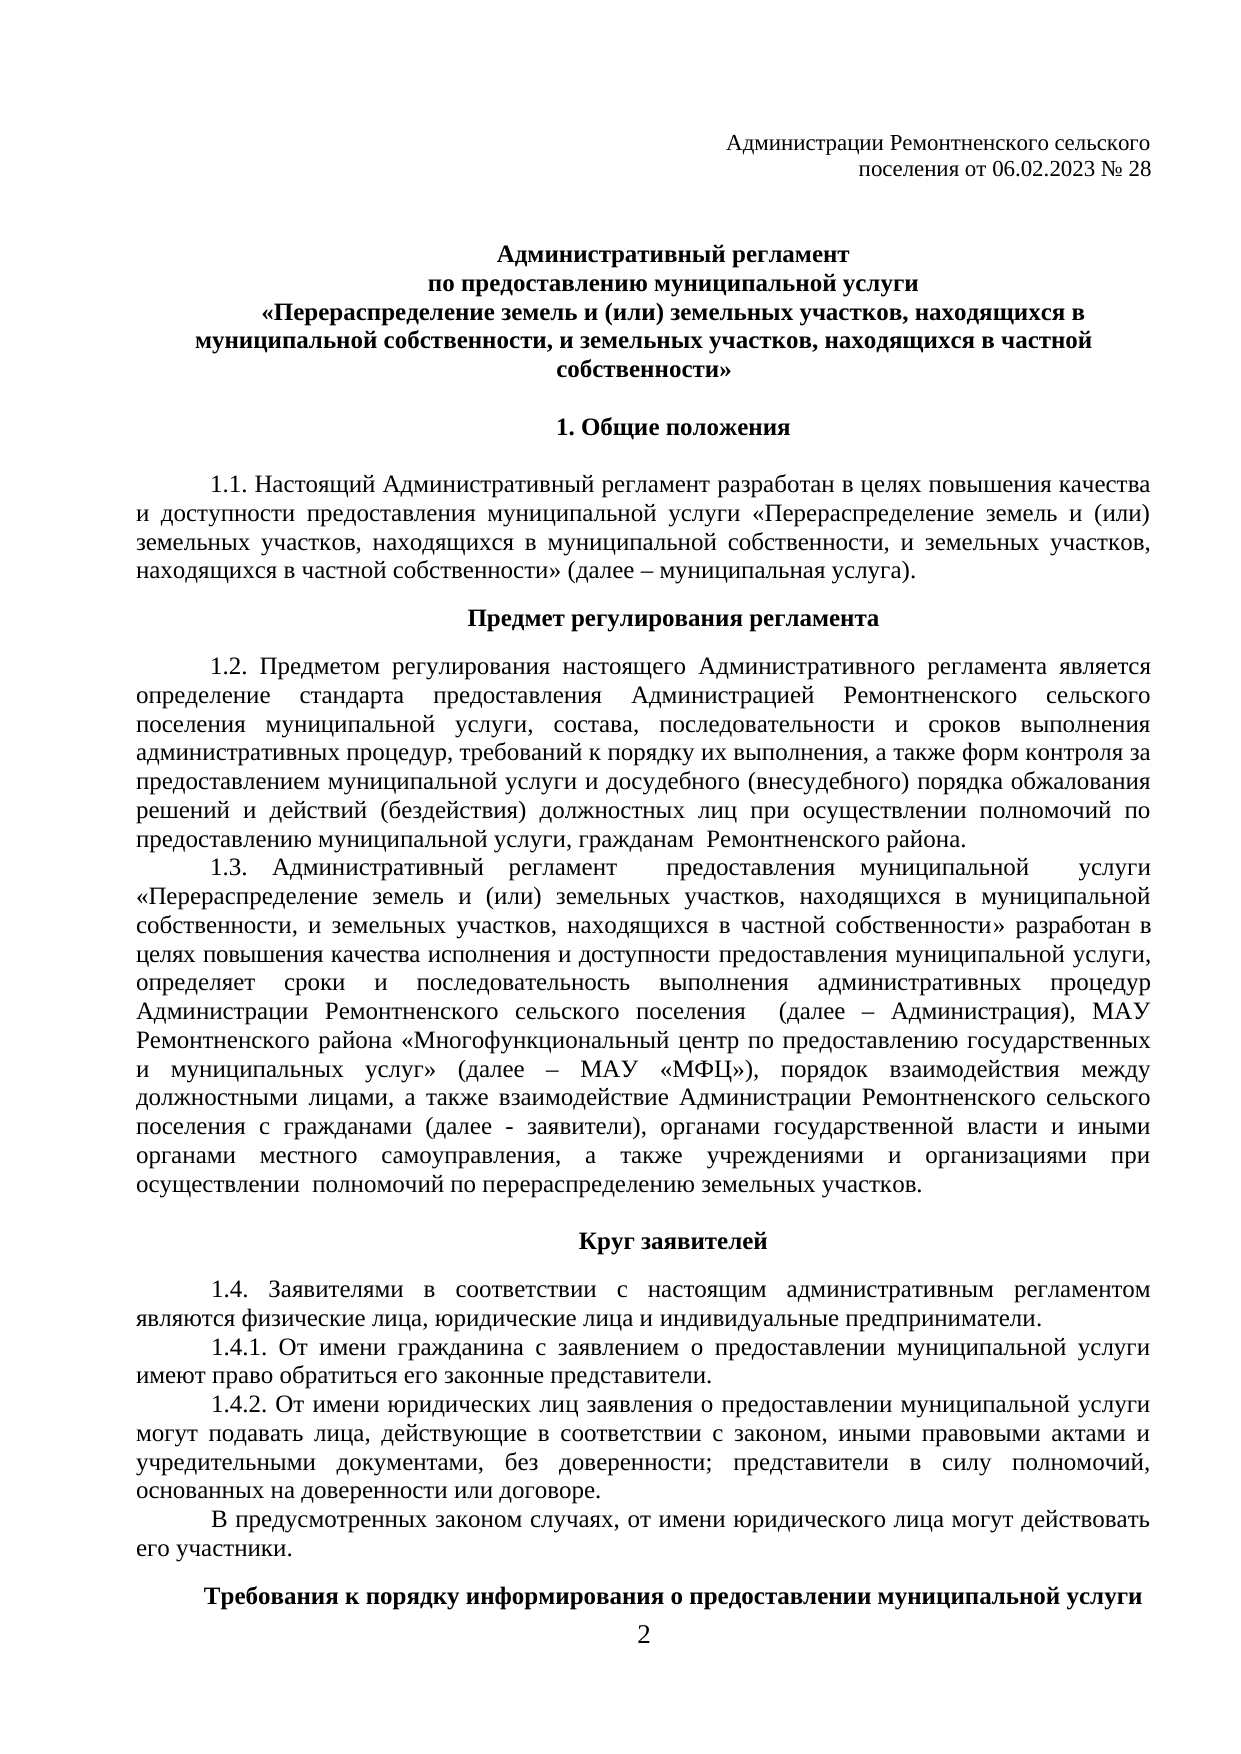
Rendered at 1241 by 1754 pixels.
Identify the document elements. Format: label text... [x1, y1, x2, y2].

text 1.3. Административный регламент предоставления муниципальной услуги «Перераспределение земель и (или) земельных участков, находящихся в муниципальной собственности, и земельных участков, находящихся в частной собственности» разработан в целях повышения качества исполнения и доступности предоставления муниципальной услуги, определяет сроки и последовательность выполнения административных процедур Администрации Ремонтненского сельского поселения (далее – Администрация), МАУ Ремонтненского района «Многофункциональный центр по предоставлению государственных и муниципальных услуг» (далее – МАУ «МФЦ»), порядок взаимодействия между должностными лицами, а также взаимодействие Администрации Ремонтненского сельского поселения с гражданами (далее - заявители), органами государственной власти и иными органами местного самоуправления, а также учреждениями и организациями при осуществлении полномочий по перераспределению земельных участков. [136, 852, 1152, 1197]
text Требования к порядку информирования о предоставлении муниципальной услуги [136, 1581, 1152, 1609]
text 1.4. Заявителями в соответствии с настоящим административным регламентом являются физические лица, юридические лица и индивидуальные предприниматели. [136, 1274, 1152, 1332]
text В предусмотренных законом случаях, от имени юридического лица могут действовать его участники. [136, 1504, 1152, 1562]
text 1.2. Предметом регулирования настоящего Административного регламента является определение стандарта предоставления Администрацией Ремонтненского сельского поселения муниципальной услуги, состава, последовательности и сроков выполнения административных процедур, требований к порядку их выполнения, а также форм контроля за предоставлением муниципальной услуги и досудебного (внесудебного) порядка обжалования решений и действий (бездействия) должностных лиц при осуществлении полномочий по предоставлению муниципальной услуги, гражданам Ремонтненского района. [136, 651, 1152, 852]
text Административный регламент [136, 239, 1152, 268]
text Предмет регулирования регламента [136, 603, 1152, 632]
text 1.4.1. От имени гражданина с заявлением о предоставлении муниципальной услуги имеют право обратиться его законные представители. [136, 1332, 1152, 1389]
text Круг заявителей [136, 1226, 1152, 1255]
text поселения от 06.02.2023 № 28 [136, 155, 1152, 182]
text 1. Общие положения [136, 412, 1152, 440]
text Администрации Ремонтненского сельского [136, 129, 1152, 155]
text 1.1. Настоящий Административный регламент разработан в целях повышения качества и доступности предоставления муниципальной услуги «Перераспределение земель и (или) земельных участков, находящихся в муниципальной собственности, и земельных участков, находящихся в частной собственности» (далее – муниципальная услуга). [136, 469, 1152, 584]
text по предоставлению муниципальной услуги [136, 268, 1152, 297]
text 1.4.2. От имени юридических лиц заявления о предоставлении муниципальной услуги могут подавать лица, действующие в соответствии с законом, иными правовыми актами и учредительными документами, без доверенности; представители в силу полномочий, основанных на доверенности или договоре. [136, 1389, 1152, 1504]
text «Перераспределение земель и (или) земельных участков, находящихся в муниципальной собственности, и земельных участков, находящихся в частной собственности» [136, 297, 1152, 383]
